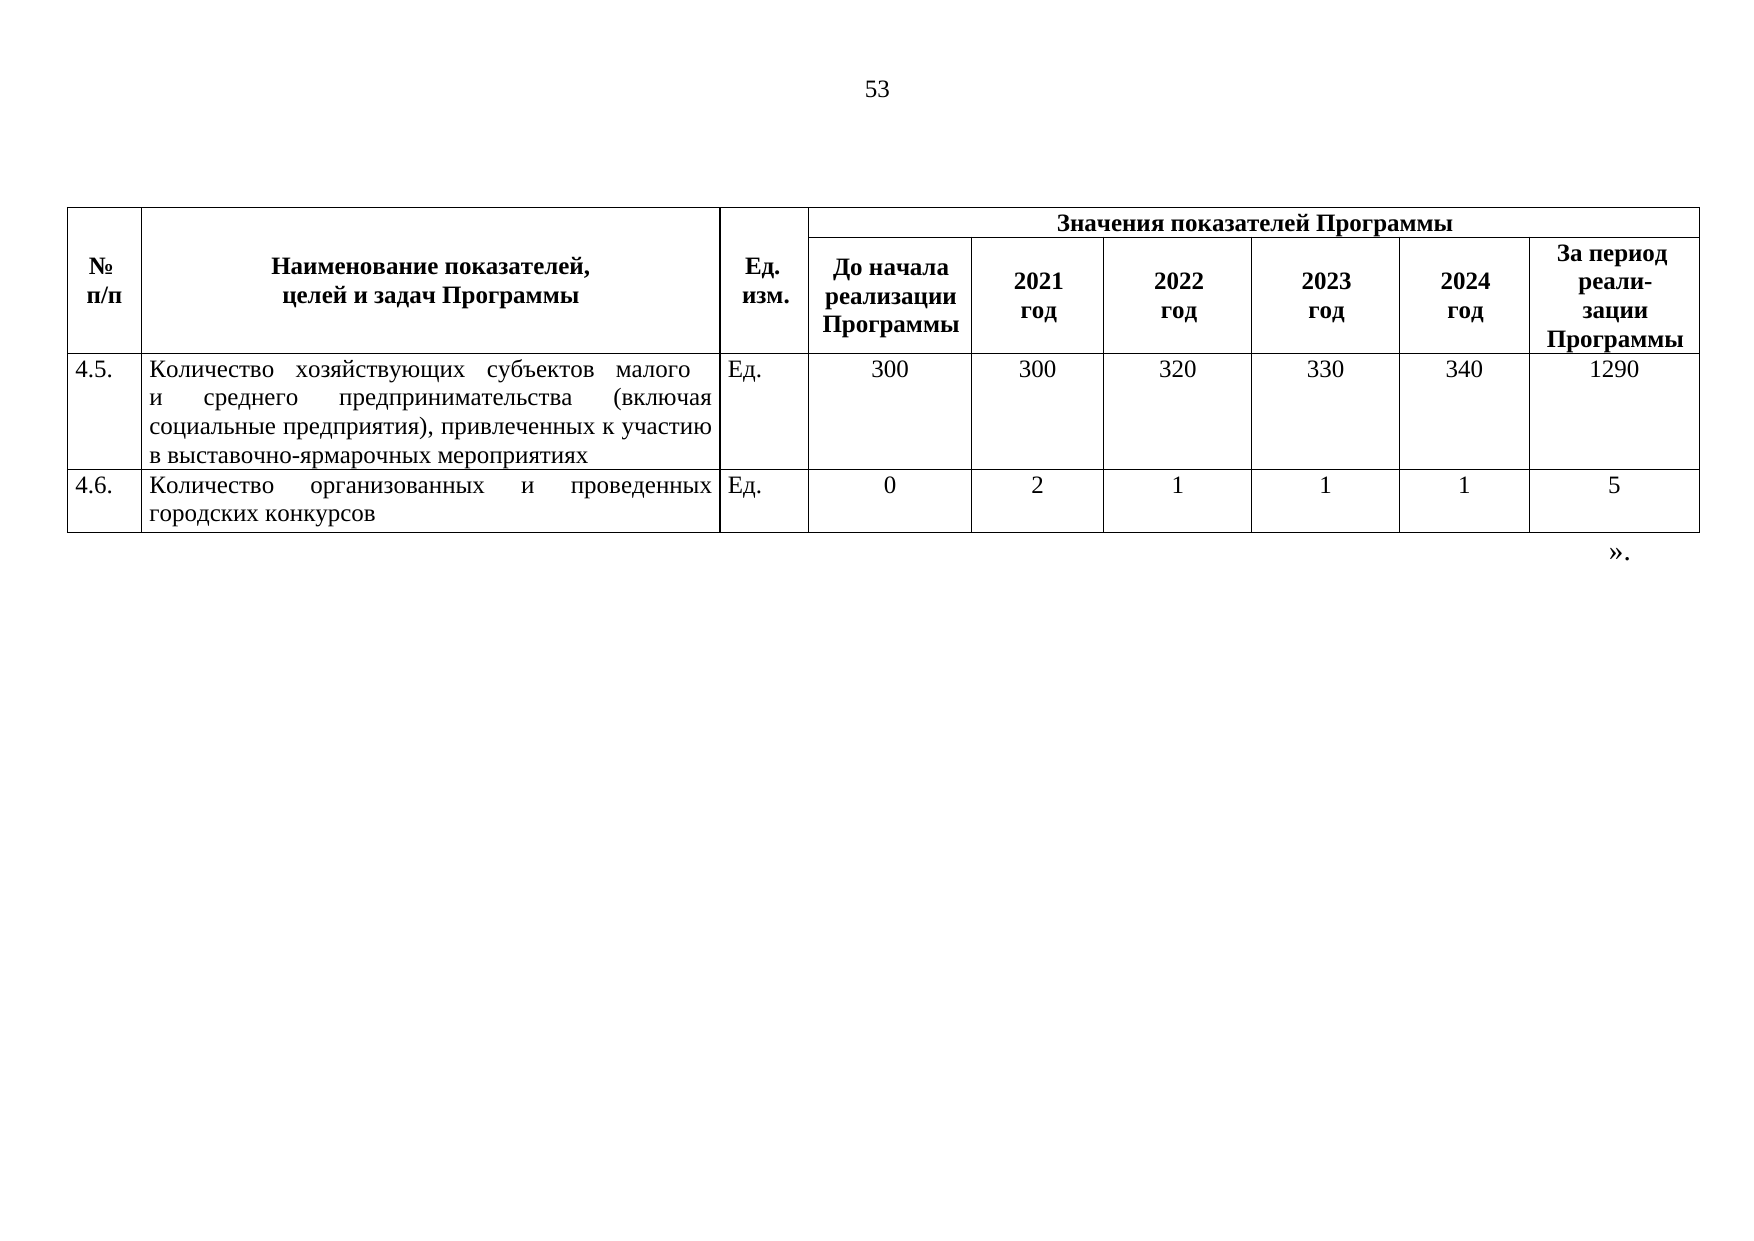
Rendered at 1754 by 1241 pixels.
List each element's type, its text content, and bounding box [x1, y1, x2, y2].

table_cell 2022 год [1104, 238, 1251, 353]
table_cell 4.5. [68, 354, 141, 469]
table_cell 5 [1530, 470, 1699, 532]
table_cell 2023 год [1252, 238, 1399, 353]
table_cell 1 [1104, 470, 1251, 532]
table_cell 2024 год [1400, 238, 1529, 353]
table_cell За период реали- зации Программы [1530, 238, 1699, 353]
table_cell 320 [1104, 354, 1251, 469]
table_cell Ед. [721, 354, 808, 469]
table_cell 1 [1400, 470, 1529, 532]
table_cell Ед. [721, 470, 808, 532]
text ». [118, 533, 1636, 567]
table_cell До начала реализации Программы [809, 238, 971, 353]
table_cell 330 [1252, 354, 1399, 469]
table_cell 0 [809, 470, 971, 532]
table_cell 340 [1400, 354, 1529, 469]
table_header Наименование показателей, целей и задач Программы [142, 208, 719, 353]
table_cell 4.6. [68, 470, 141, 532]
table_cell 2 [972, 470, 1103, 532]
table_cell Количество организованных и проведенных городских конкурсов [142, 470, 719, 532]
table_cell 2021 год [972, 238, 1103, 353]
table_cell Количество хозяйствующих субъектов малого и среднего предпринимательства (включая социальные предприятия), привлеченных к участию в выставочно-ярмарочных мероприятиях [142, 354, 719, 469]
table_cell 1290 [1530, 354, 1699, 469]
table_header Значения показателей Программы [809, 208, 1699, 237]
table_cell 1 [1252, 470, 1399, 532]
table_cell 300 [972, 354, 1103, 469]
table_header № п/п [68, 208, 141, 353]
table_header Ед. изм. [721, 208, 808, 353]
table_cell 300 [809, 354, 971, 469]
